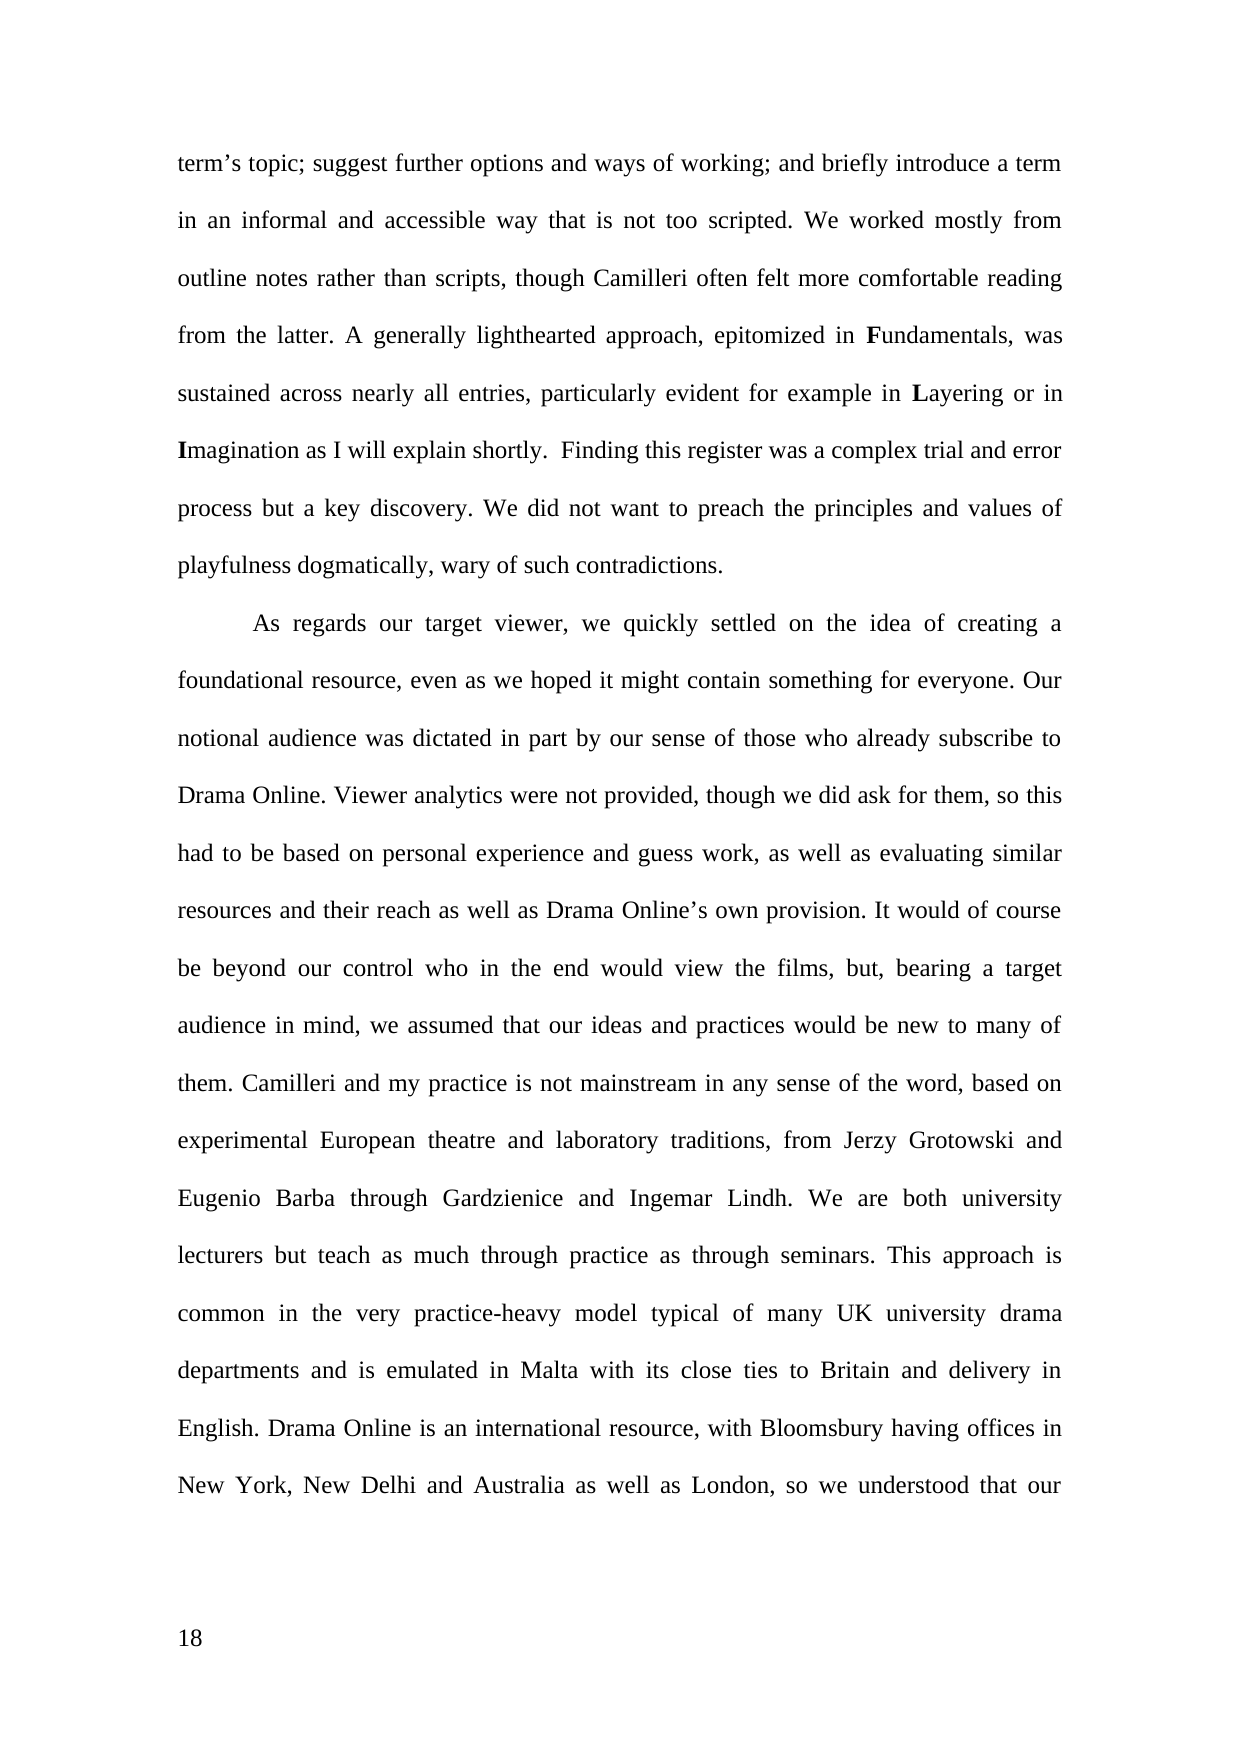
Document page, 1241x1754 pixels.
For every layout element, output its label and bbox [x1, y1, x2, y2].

text [177, 608, 1063, 1499]
text [177, 148, 1063, 579]
